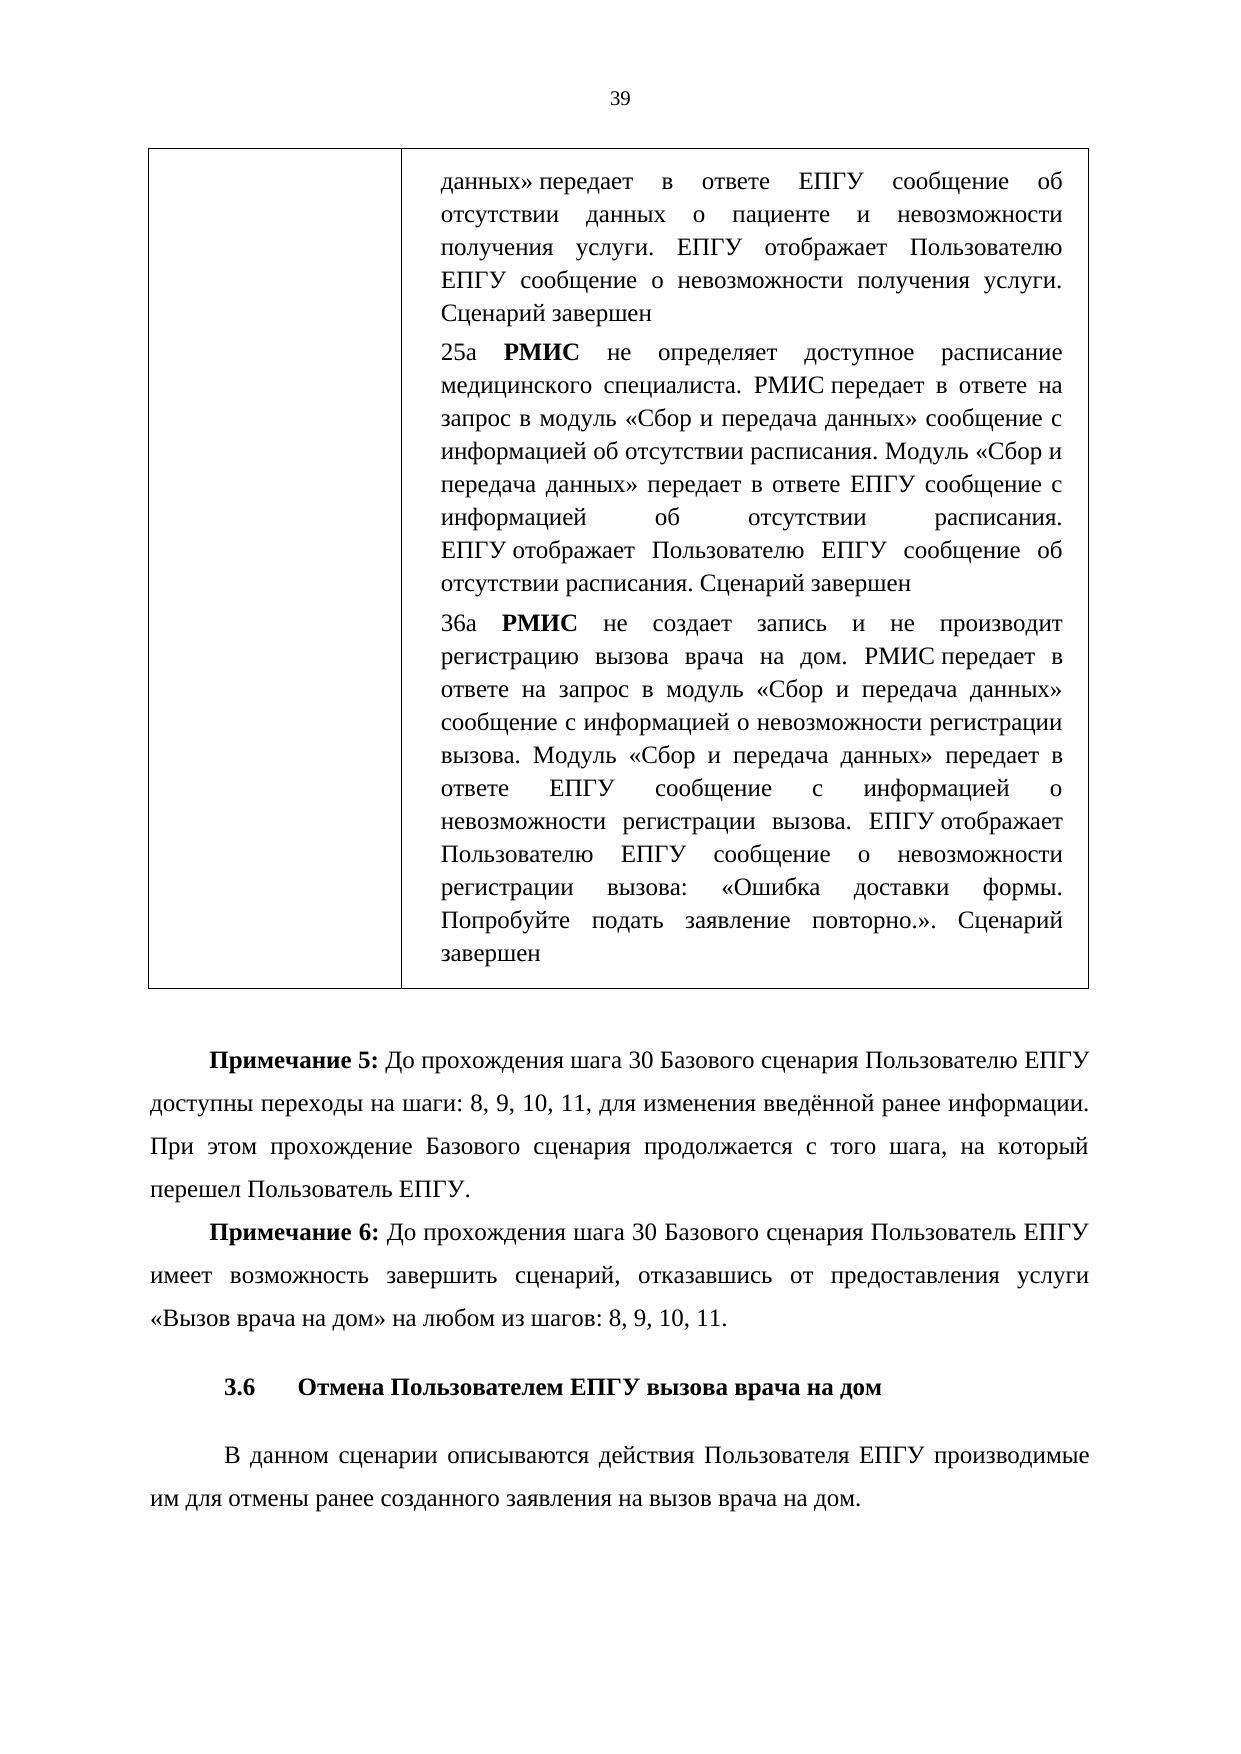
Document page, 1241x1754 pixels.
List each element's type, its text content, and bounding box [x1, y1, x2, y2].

text Примечание 6: До прохождения шага 30 Базового сценария Пользователь ЕПГУ имеет возможность завершить сценарий, отказавшись от предоставления услуги «Вызов врача на дом» на любом из шагов: 8, 9, 10, 11. [150, 1217, 1090, 1332]
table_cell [149, 149, 401, 988]
text В данном сценарии описываются действия Пользователя ЕПГУ производимые им для отмены ранее созданного заявления на вызов врача на дом. [150, 1440, 1090, 1512]
text Примечание 5: До прохождения шага 30 Базового сценария Пользователю ЕПГУ доступны переходы на шаги: 8, 9, 10, 11, для изменения введённой ранее информации. При этом прохождение Базового сценария продолжается с того шага, на который перешел Пользователь ЕПГУ. [150, 1045, 1090, 1203]
subtitle Отмена Пользователем ЕПГУ вызова врача на дом [150, 1372, 1090, 1400]
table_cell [402, 149, 1088, 988]
